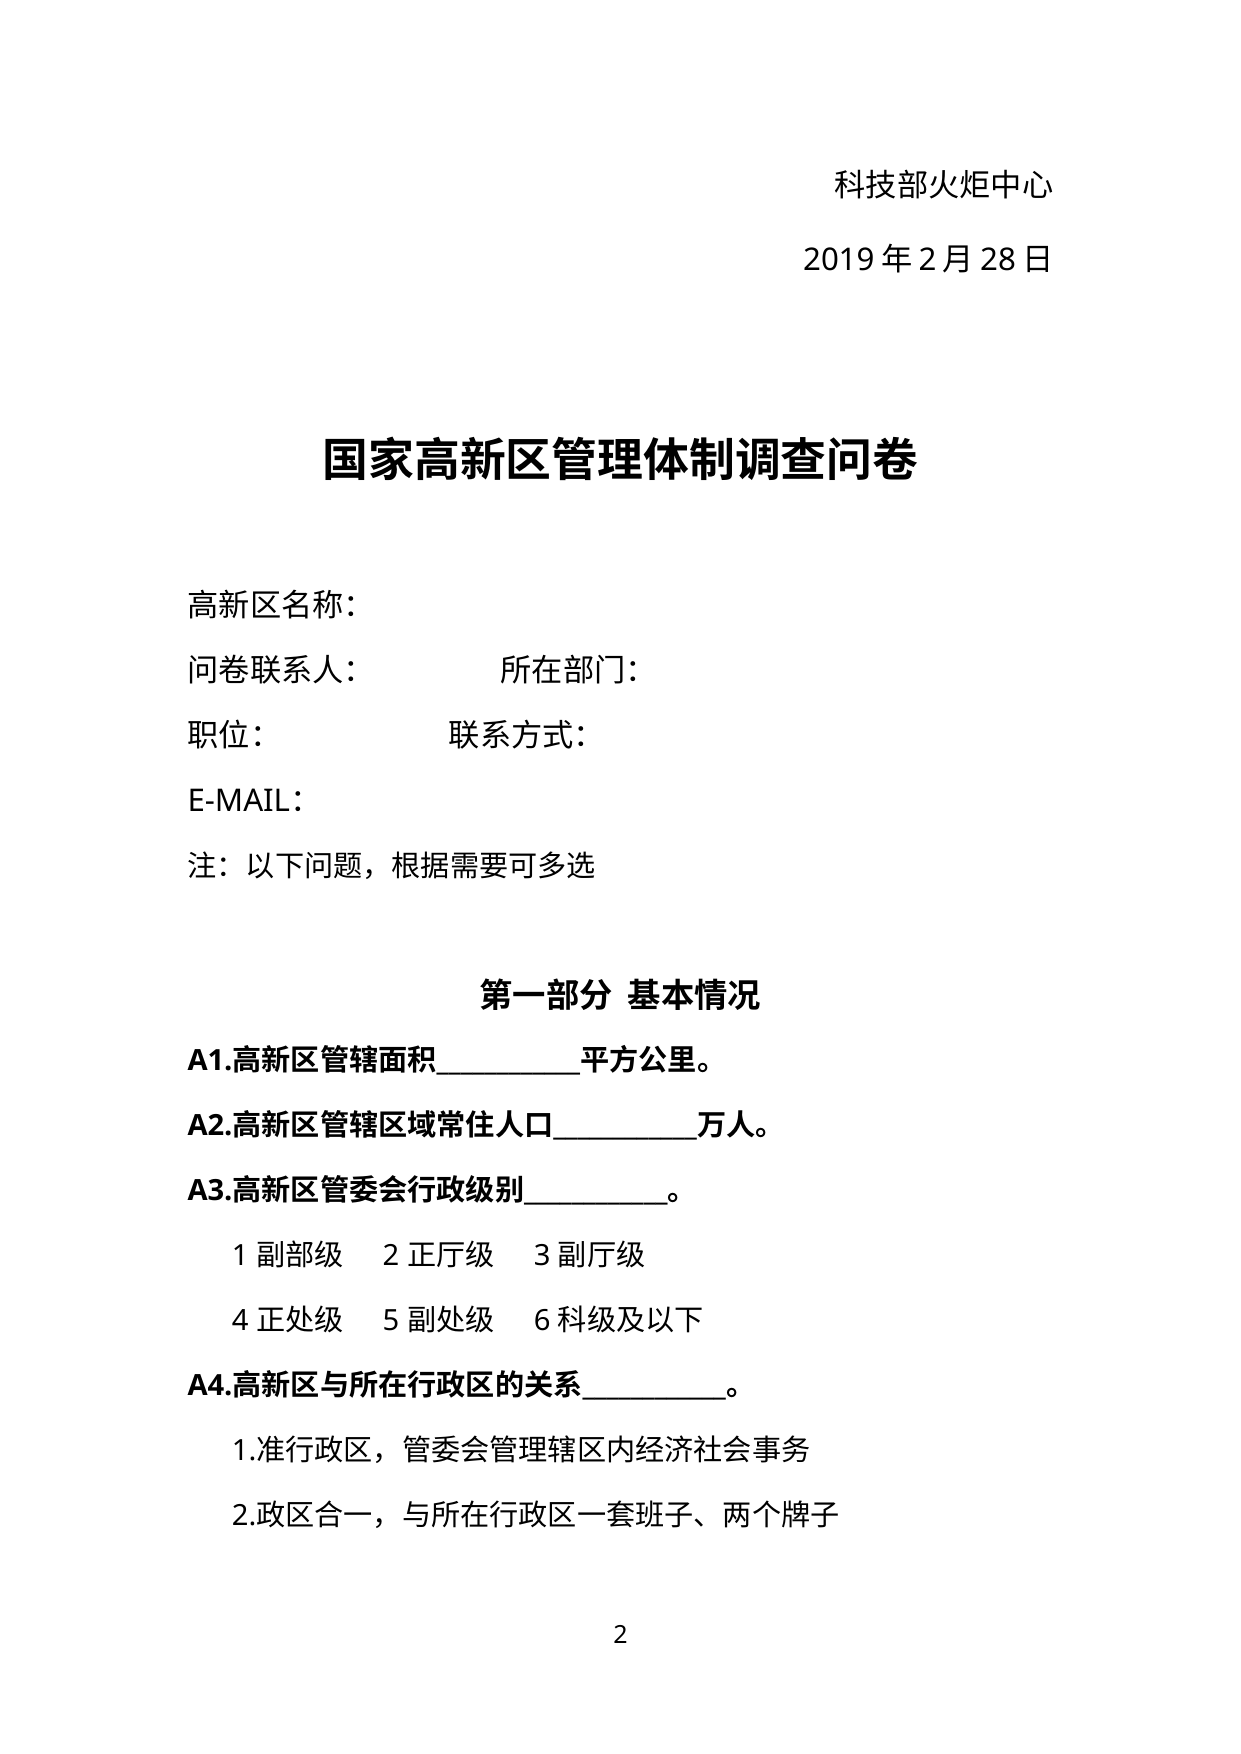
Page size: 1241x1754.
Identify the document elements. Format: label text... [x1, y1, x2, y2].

text 第一部分 基本情况 [187, 961, 1053, 1026]
text 4 正处级 5 副处级 6 科级及以下 [232, 1286, 1053, 1351]
text 1.准行政区，管委会管理辖区内经济社会事务 [232, 1416, 1053, 1481]
text A3.高新区管委会行政级别____________。 [187, 1156, 1053, 1221]
text 高新区名称： [187, 571, 1053, 636]
text 问卷联系人： 所在部门： [187, 636, 1053, 701]
text A2.高新区管辖区域常住人口____________万人。 [187, 1091, 1053, 1156]
text 1 副部级 2 正厅级 3 副厅级 [232, 1221, 1053, 1286]
text 2.政区合一，与所在行政区一套班子、两个牌子 [232, 1481, 1053, 1546]
text A4.高新区与所在行政区的关系____________。 [187, 1351, 1053, 1416]
text 职位： 联系方式： [187, 701, 1053, 766]
text 2019年2月28日 [187, 224, 1053, 289]
text A1.高新区管辖面积____________平方公里。 [187, 1026, 1053, 1091]
text 科技部火炬中心 [187, 150, 1053, 215]
text E-MAIL： [187, 766, 1053, 831]
text 国家高新区管理体制调查问卷 [187, 408, 1053, 506]
text 注：以下问题，根据需要可多选 [187, 831, 1053, 896]
